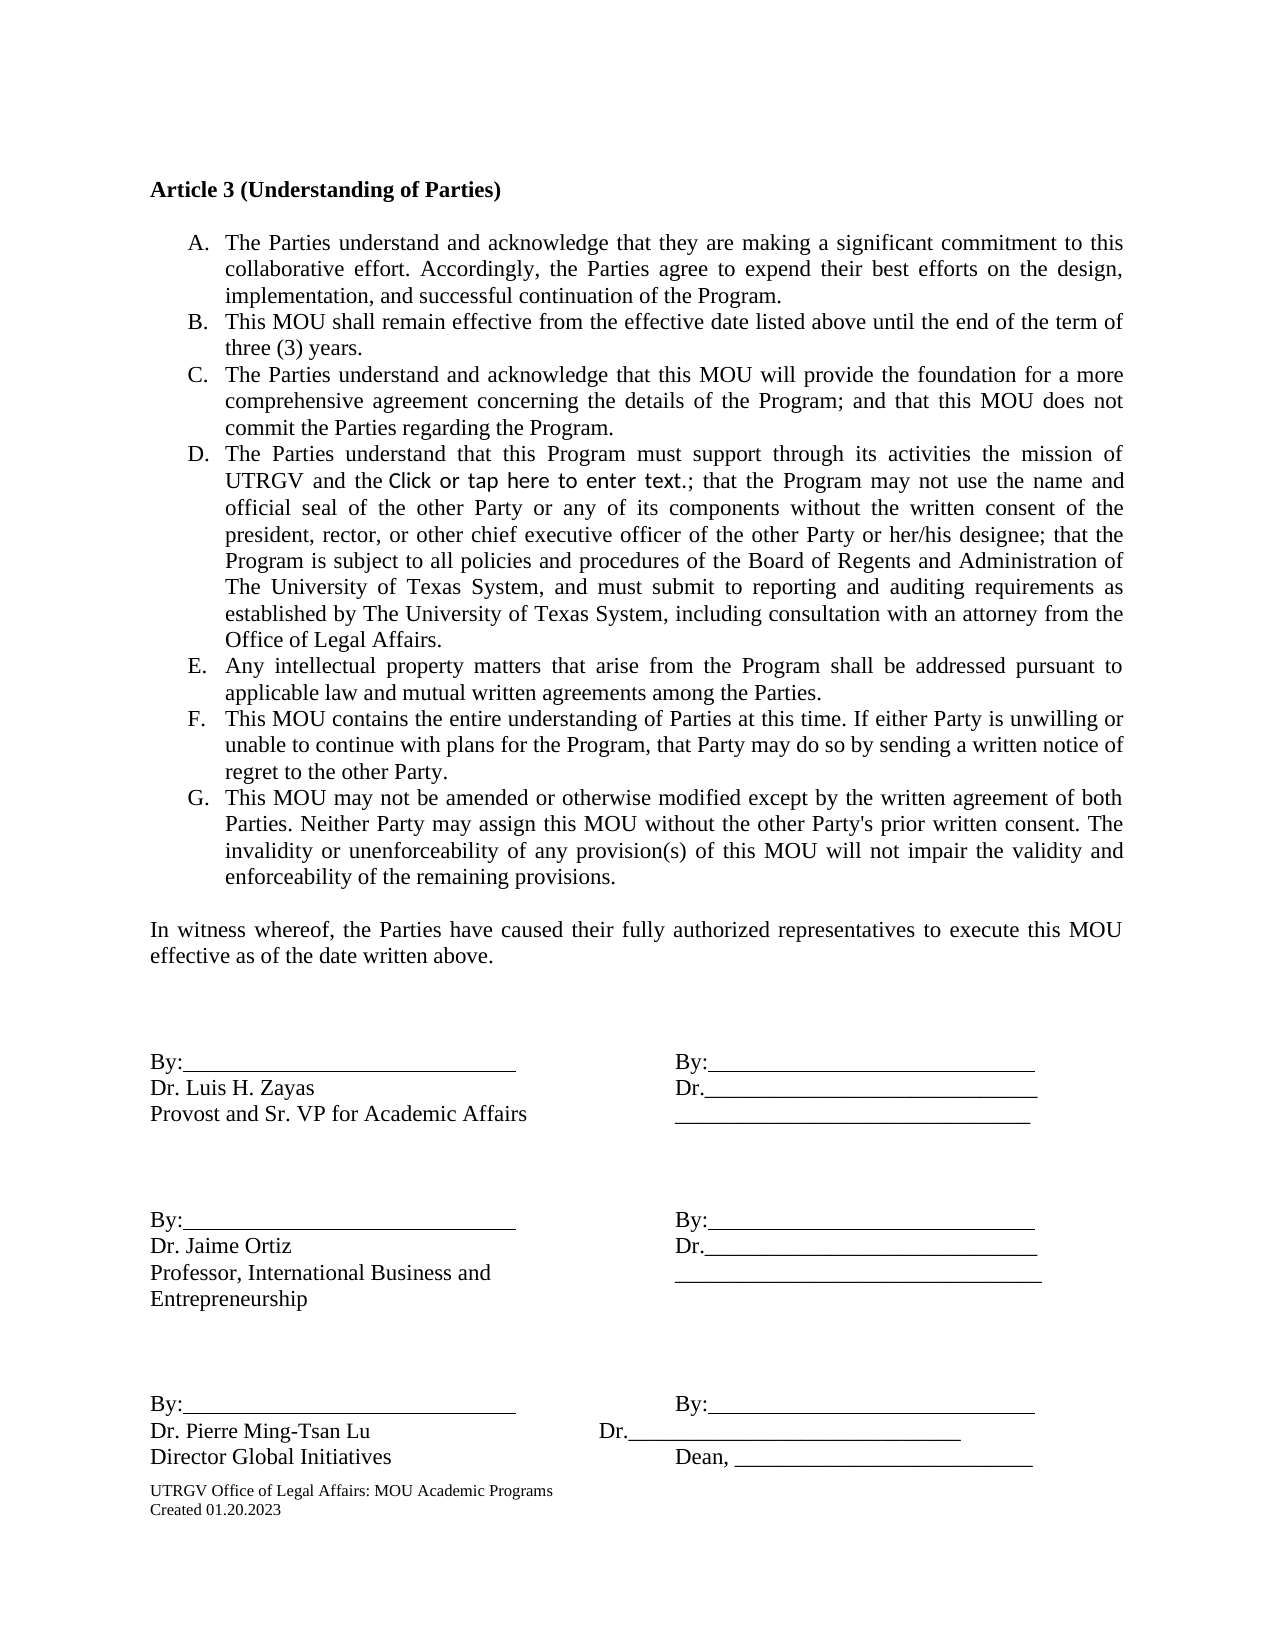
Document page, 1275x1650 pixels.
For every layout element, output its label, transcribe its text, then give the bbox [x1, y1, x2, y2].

text Dr. Luis H. Zayas Dr._____________________________ [150, 1074, 1110, 1100]
list This MOU contains the entire understanding of Parties at this time. If either Party is unwilling or unable to continue with plans for the Program, that Party may do so by sending a written notice of regret to the other Party. [187, 705, 1125, 784]
text Dr. Jaime Ortiz Dr._____________________________ [150, 1232, 1082, 1258]
text Director Global Initiatives Dean, __________________________ [150, 1443, 1125, 1469]
list This MOU may not be amended or otherwise modified except by the written agreement of both Parties. Neither Party may assign this MOU without the other Party's prior written consent. The invalidity or unenforceability of any provision(s) of this MOU will not impair the validity and enforceability of the remaining provisions. [187, 784, 1125, 889]
text By: By: [150, 1206, 1125, 1232]
text By: By: [150, 1390, 1125, 1417]
list The Parties understand that this Program must support through its activities the mission of UTRGV and the ; that the Program may not use the name and official seal of the other Party or any of its components without the written consent of the president, rector, or other chief executive officer of the other Party or her/his designee; that the Program is subject to all policies and procedures of the Board of Regents and Administration of The University of Texas System, and must submit to reporting and auditing requirements as established by The University of Texas System, including consultation with an attorney from the Office of Legal Affairs. [187, 440, 1125, 652]
text Dr. Dr._____________________________ [150, 1417, 1082, 1443]
text Provost and Sr. VP for Academic Affairs _______________________________ [150, 1100, 1110, 1127]
text By: By: [150, 1048, 1110, 1074]
text Article 3 (Understanding of Parties) [150, 176, 1125, 203]
list Any intellectual property matters that arise from the Program shall be addressed pursuant to applicable law and mutual written agreements among the Parties. [187, 652, 1125, 705]
text In witness whereof, the Parties have caused their fully authorized representatives to execute this MOU effective as of the date written above. [150, 916, 1125, 969]
list This MOU shall remain effective from the effective date listed above until the end of the term of three (3) years. [187, 308, 1125, 361]
list The Parties understand and acknowledge that this MOU will provide the foundation for a more comprehensive agreement concerning the details of the Program; and that this MOU does not commit the Parties regarding the Program. [187, 361, 1125, 440]
text Entrepreneurship [150, 1285, 1125, 1311]
text Professor, International Business and ________________________________ [150, 1258, 1125, 1285]
list The Parties understand and acknowledge that they are making a significant commitment to this collaborative effort. Accordingly, the Parties agree to expend their best efforts on the design, implementation, and successful continuation of the Program. [187, 229, 1125, 308]
